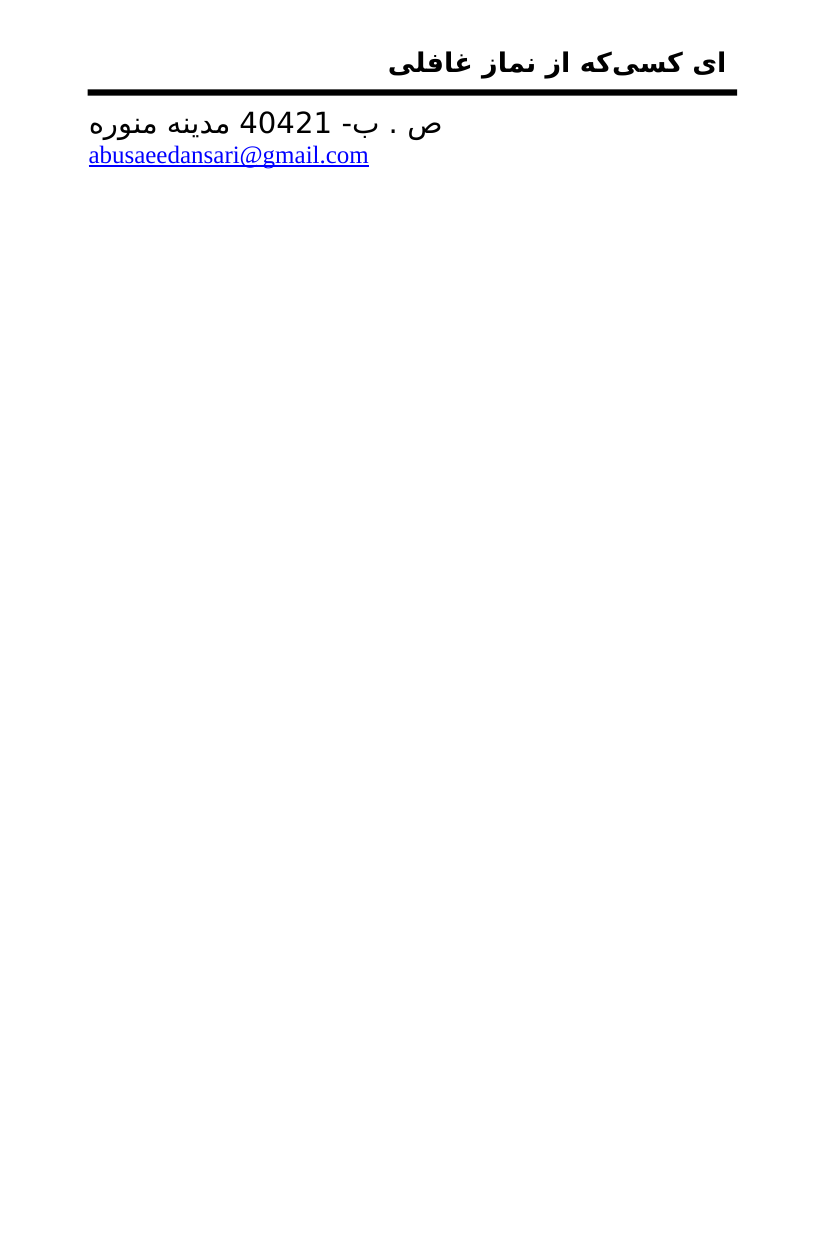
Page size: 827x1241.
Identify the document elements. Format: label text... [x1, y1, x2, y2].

text abusaeedansari@gmail.com [89, 140, 738, 169]
text ص . ب- 40421 مدینه منوره [89, 106, 738, 140]
